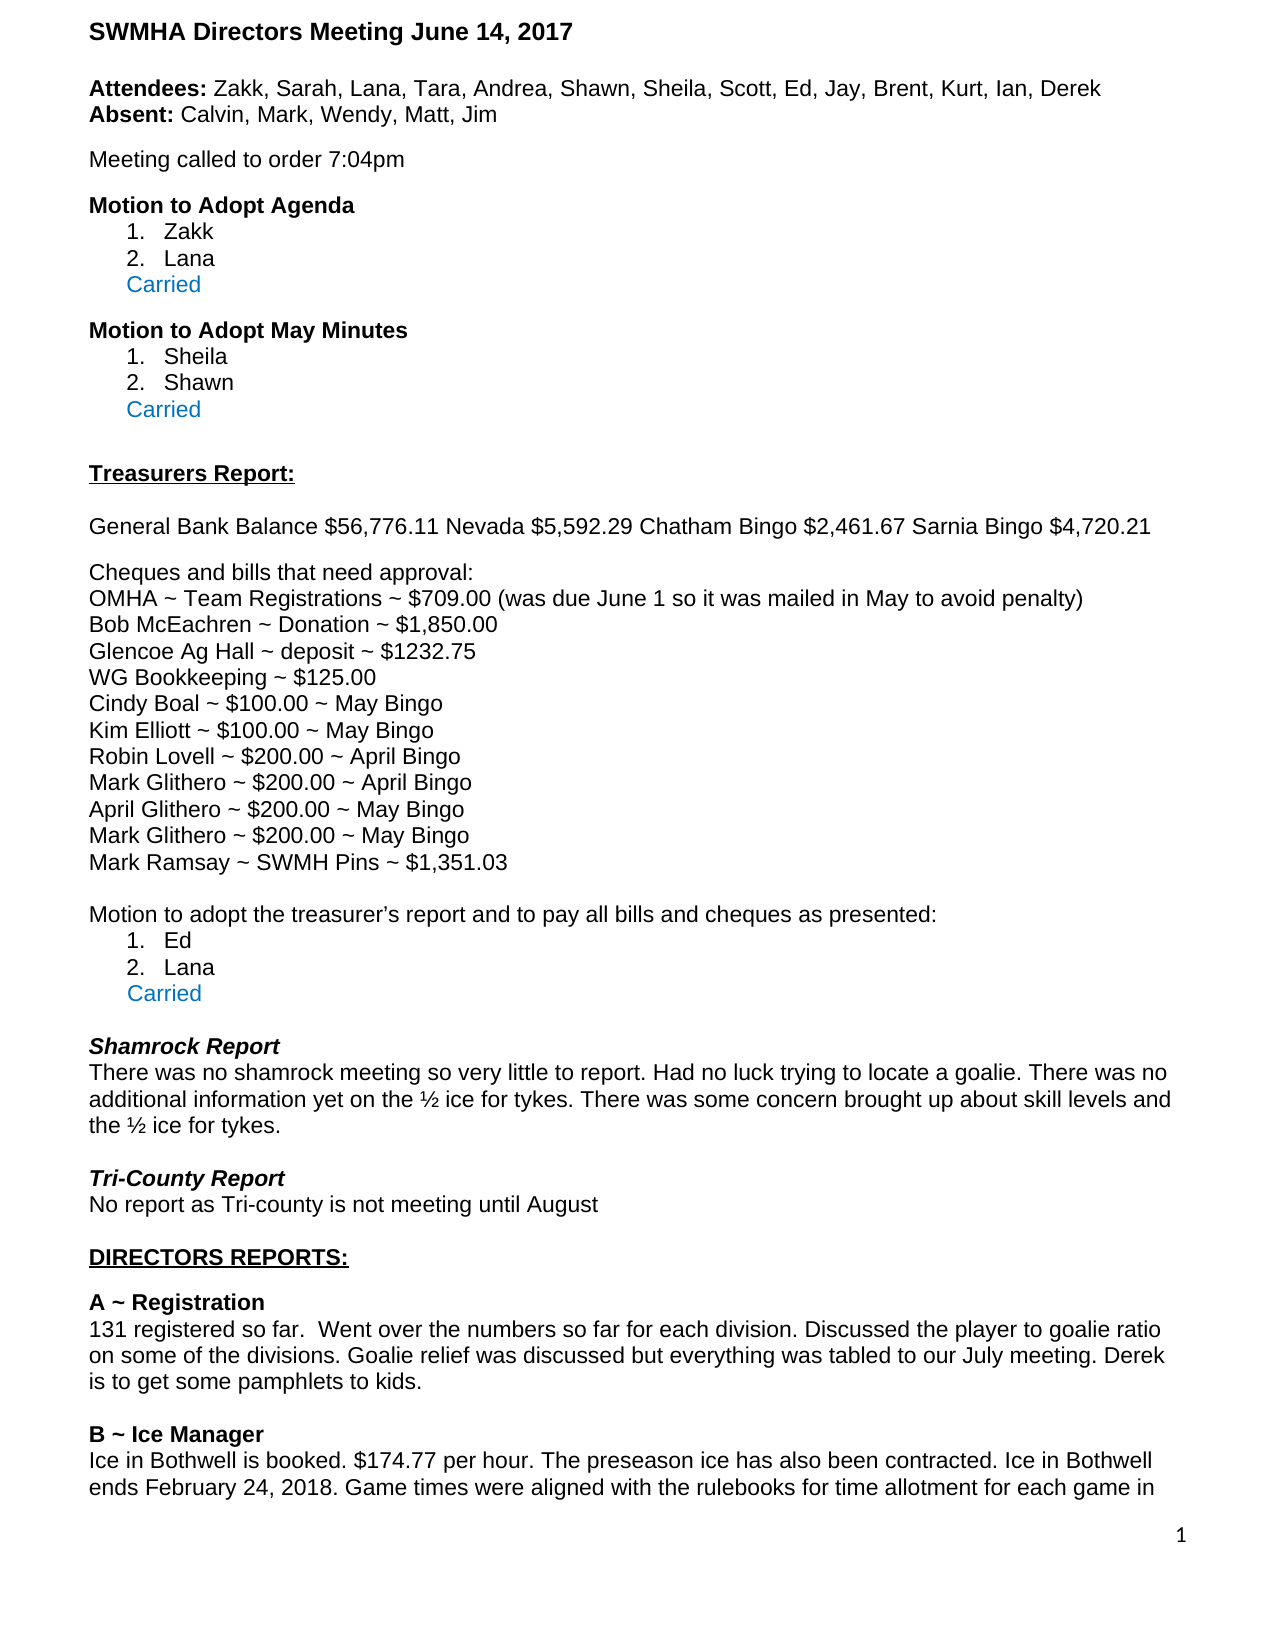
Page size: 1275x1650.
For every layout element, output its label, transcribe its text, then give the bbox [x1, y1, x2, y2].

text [89, 1447, 1186, 1500]
list Shawn [126, 369, 1186, 396]
text General Bank Balance $56,776.11 Nevada $5,592.29 Chatham Bingo $2,461.67 Sarnia Bingo $4,720.21 [89, 513, 1186, 539]
list Ed [126, 927, 1186, 954]
text Mark Glithero ~ $200.00 ~ May Bingo [89, 822, 1186, 848]
text Glencoe Ag Hall ~ deposit ~ $1232.75 [89, 638, 1186, 664]
list Lana [126, 954, 1186, 980]
text SWMHA Directors Meeting June 14, 2017 [89, 17, 1186, 46]
text Absent: Calvin, Mark, Wendy, Matt, Jim [89, 101, 1186, 127]
text Carried [89, 980, 1186, 1007]
text Carried [126, 271, 1186, 297]
text Cheques and bills that need approval: [89, 558, 1186, 585]
text B ~ Ice Manager [89, 1421, 1186, 1447]
text Motion to Adopt May Minutes [89, 317, 1186, 343]
text Treasurers Report: [89, 460, 1186, 487]
text Carried [126, 396, 1186, 422]
text Attendees: Zakk, Sarah, Lana, Tara, Andrea, Shawn, Sheila, Scott, Ed, Jay, Brent, Kurt, Ian, Derek [89, 74, 1186, 101]
text A ~ Registration [89, 1289, 1186, 1316]
text DIRECTORS REPORTS: [89, 1244, 1186, 1270]
text Mark Glithero ~ $200.00 ~ April Bingo [89, 769, 1186, 796]
text No report as Tri-county is not meeting until August [89, 1191, 1186, 1217]
text Motion to adopt the treasurer’s report and to pay all bills and cheques as presented: [89, 901, 1186, 927]
text OMHA ~ Team Registrations ~ $709.00 (was due June 1 so it was mailed in May to avoid penalty) [89, 585, 1186, 611]
text WG Bookkeeping ~ $125.00 [89, 664, 1186, 690]
list Sheila [126, 343, 1186, 369]
list Lana [126, 245, 1186, 271]
text Cindy Boal ~ $100.00 ~ May Bingo [89, 690, 1186, 717]
text Motion to Adopt Agenda [89, 192, 1186, 218]
text 131 registered so far. Went over the numbers so far for each division. Discussed the player to goalie ratio on some of the divisions. Goalie relief was discussed but everything was tabled to our July meeting. Derek is to get some pamphlets to kids. [89, 1316, 1186, 1395]
text Meeting called to order 7:04pm [89, 146, 1186, 173]
text There was no shamrock meeting so very little to report. Had no luck trying to locate a goalie. There was no additional information yet on the ½ ice for tykes. There was some concern brought up about skill levels and the ½ ice for tykes. [89, 1059, 1186, 1138]
text Tri-County Report [89, 1165, 1186, 1191]
list Zakk [126, 218, 1186, 245]
text Kim Elliott ~ $100.00 ~ May Bingo [89, 717, 1186, 743]
text April Glithero ~ $200.00 ~ May Bingo [89, 796, 1186, 822]
text Bob McEachren ~ Donation ~ $1,850.00 [89, 611, 1186, 638]
text Mark Ramsay ~ SWMH Pins ~ $1,351.03 [89, 848, 1186, 875]
text Shamrock Report [89, 1033, 1186, 1059]
text Robin Lovell ~ $200.00 ~ April Bingo [89, 743, 1186, 769]
